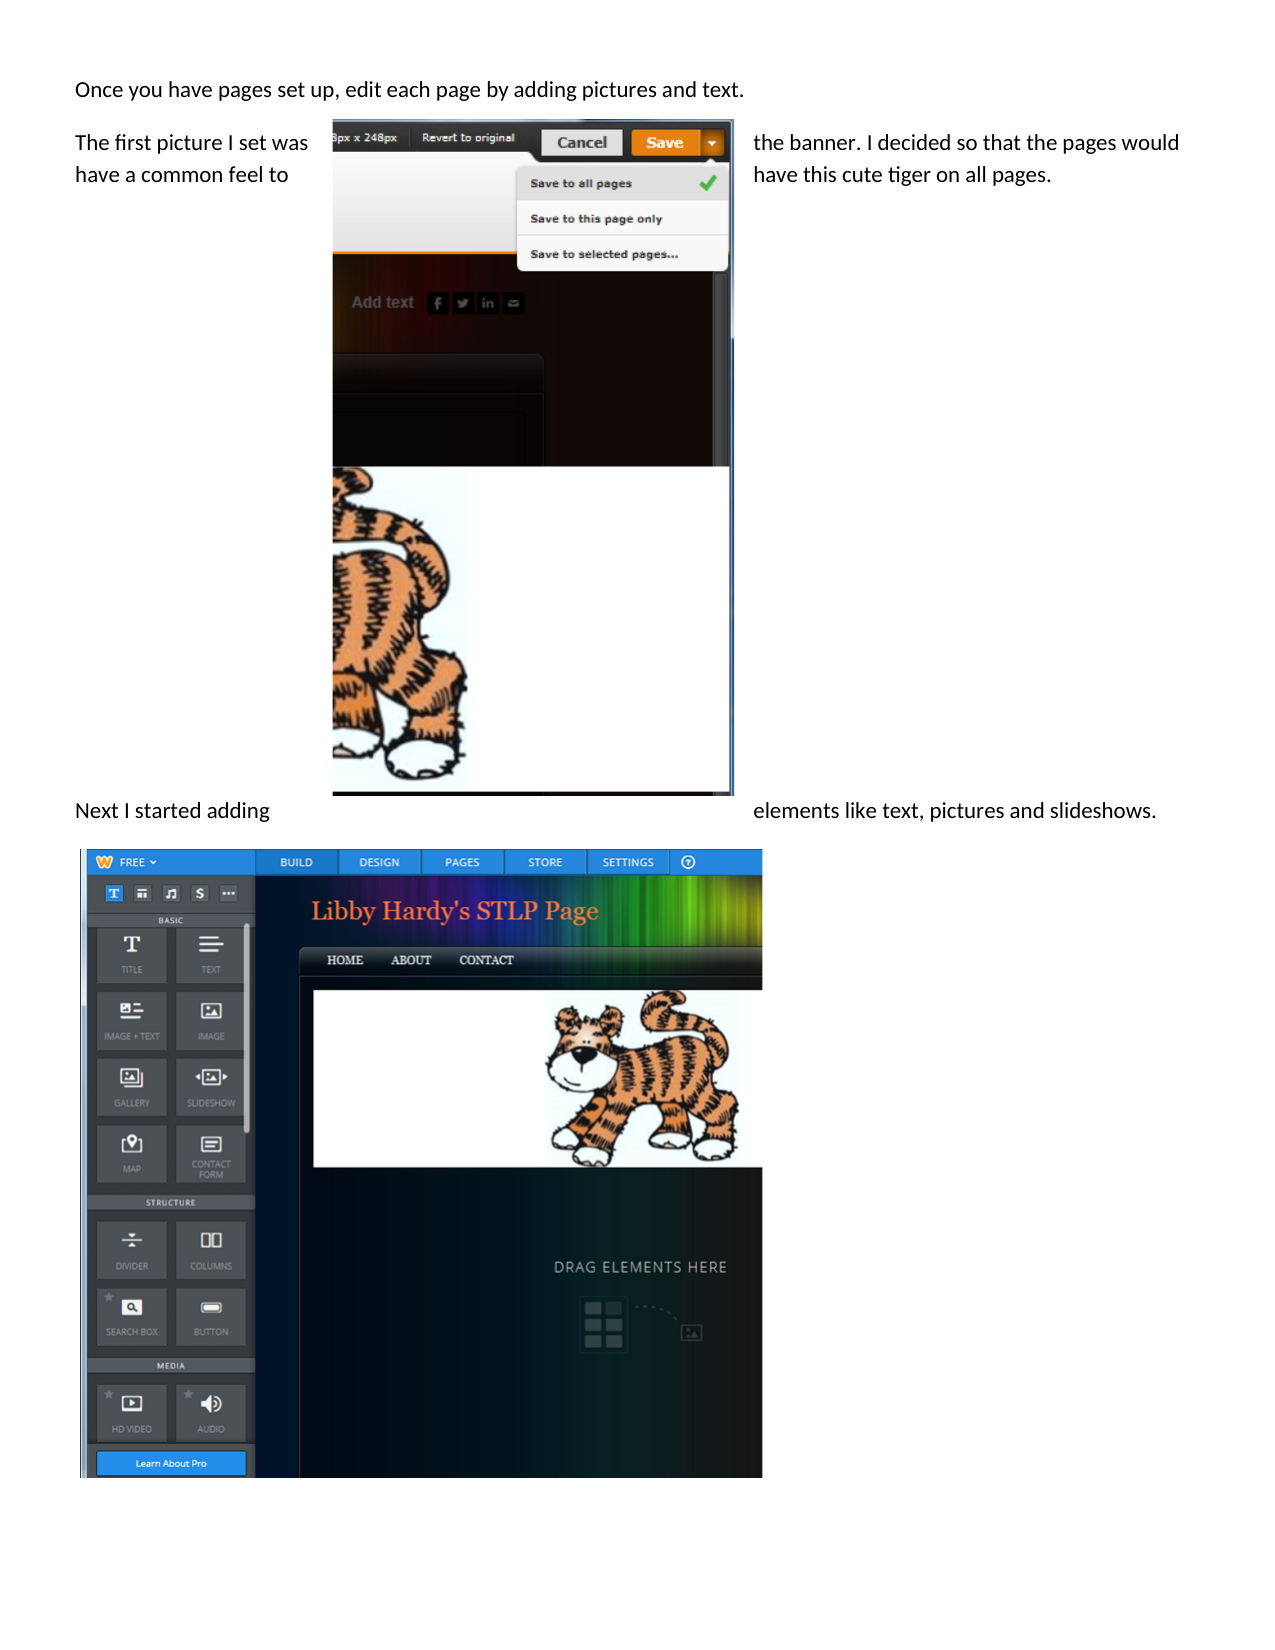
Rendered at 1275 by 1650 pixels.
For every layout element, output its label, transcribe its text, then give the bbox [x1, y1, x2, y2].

text The first picture I set was the banner. I decided so that the pages would have a common feel to have this cute tiger on all pages. [75, 128, 346, 188]
text The first picture I set was the banner. I decided so that the pages would have a common feel to have this cute tiger on all pages. [735, 128, 1200, 188]
picture [346, 119, 735, 796]
text Next I started adding elements like text, pictures and slideshows. [75, 796, 1200, 824]
text Once you have pages set up, edit each page by adding pictures and text. [75, 75, 1200, 103]
picture [80, 849, 763, 1478]
